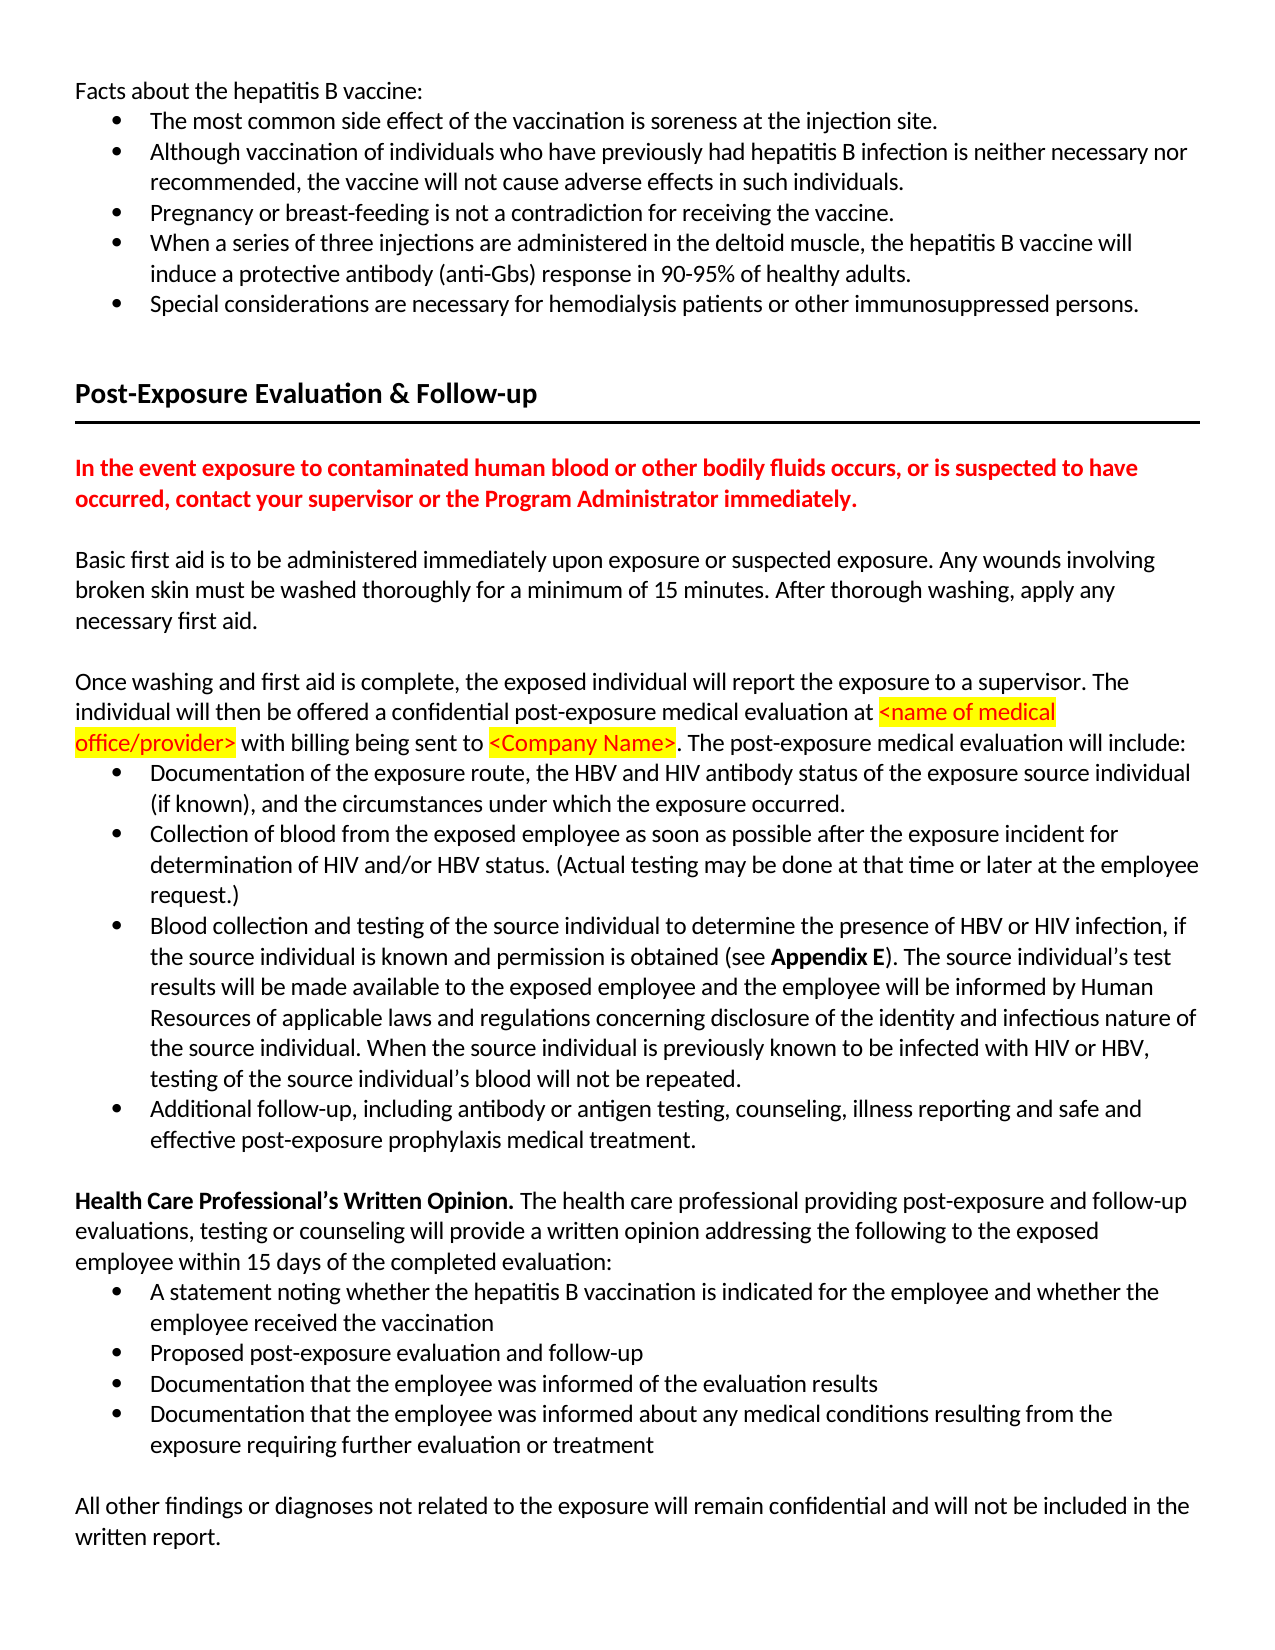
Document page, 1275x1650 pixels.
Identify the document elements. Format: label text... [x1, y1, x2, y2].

list Documentation of the exposure route, the HBV and HIV antibody status of the exposure source individual (if known), and the circumstances under which the exposure occurred. [112, 758, 1200, 819]
text Post-Exposure Evaluation & Follow-up [75, 375, 1200, 421]
list A statement noting whether the hepatitis B vaccination is indicated for the employee and whether the employee received the vaccination [112, 1276, 1200, 1337]
list When a series of three injections are administered in the deltoid muscle, the hepatitis B vaccine will induce a protective antibody (anti-Gbs) response in 90-95% of healthy adults. [112, 228, 1200, 289]
list Documentation that the employee was informed about any medical conditions resulting from the exposure requiring further evaluation or treatment [112, 1398, 1200, 1459]
text Facts about the hepatitis B vaccine: [75, 75, 1200, 106]
text In the event exposure to contaminated human blood or other bodily fluids occurs, or is suspected to have occurred, contact your supervisor or the Program Administrator immediately. [75, 452, 1200, 513]
list Although vaccination of individuals who have previously had hepatitis B infection is neither necessary nor recommended, the vaccine will not cause adverse effects in such individuals. [112, 136, 1200, 197]
text All other findings or diagnoses not related to the exposure will remain confidential and will not be included in the written report. [75, 1490, 1200, 1551]
list Pregnancy or breast-feeding is not a contradiction for receiving the vaccine. [112, 197, 1200, 228]
list Proposed post-exposure evaluation and follow-up [112, 1337, 1200, 1368]
list Additional follow-up, including antibody or antigen testing, counseling, illness reporting and safe and effective post-exposure prophylaxis medical treatment. [112, 1093, 1200, 1154]
text Basic first aid is to be administered immediately upon exposure or suspected exposure. Any wounds involving broken skin must be washed thoroughly for a minimum of 15 minutes. After thorough washing, apply any necessary first aid. [75, 544, 1200, 636]
text Health Care Professional’s Written Opinion. The health care professional providing post-exposure and follow-up evaluations, testing or counseling will provide a written opinion addressing the following to the exposed employee within 15 days of the completed evaluation: [75, 1185, 1200, 1276]
list Documentation that the employee was informed of the evaluation results [112, 1368, 1200, 1398]
text Once washing and first aid is complete, the exposed individual will report the exposure to a supervisor. The individual will then be offered a confidential post-exposure medical evaluation at <name of medical office/provider> with billing being sent to <Company Name>. The post-exposure medical evaluation will include: [75, 666, 1200, 758]
list Special considerations are necessary for hemodialysis patients or other immunosuppressed persons. [112, 289, 1200, 319]
list Blood collection and testing of the source individual to determine the presence of HBV or HIV infection, if the source individual is known and permission is obtained (see Appendix E). The source individual’s test results will be made available to the exposed employee and the employee will be informed by Human Resources of applicable laws and regulations concerning disclosure of the identity and infectious nature of the source individual. When the source individual is previously known to be infected with HIV or HBV, testing of the source individual’s blood will not be repeated. [112, 910, 1200, 1093]
list The most common side effect of the vaccination is soreness at the injection site. [112, 106, 1200, 136]
list Collection of blood from the exposed employee as soon as possible after the exposure incident for determination of HIV and/or HBV status. (Actual testing may be done at that time or later at the employee request.) [112, 819, 1200, 910]
